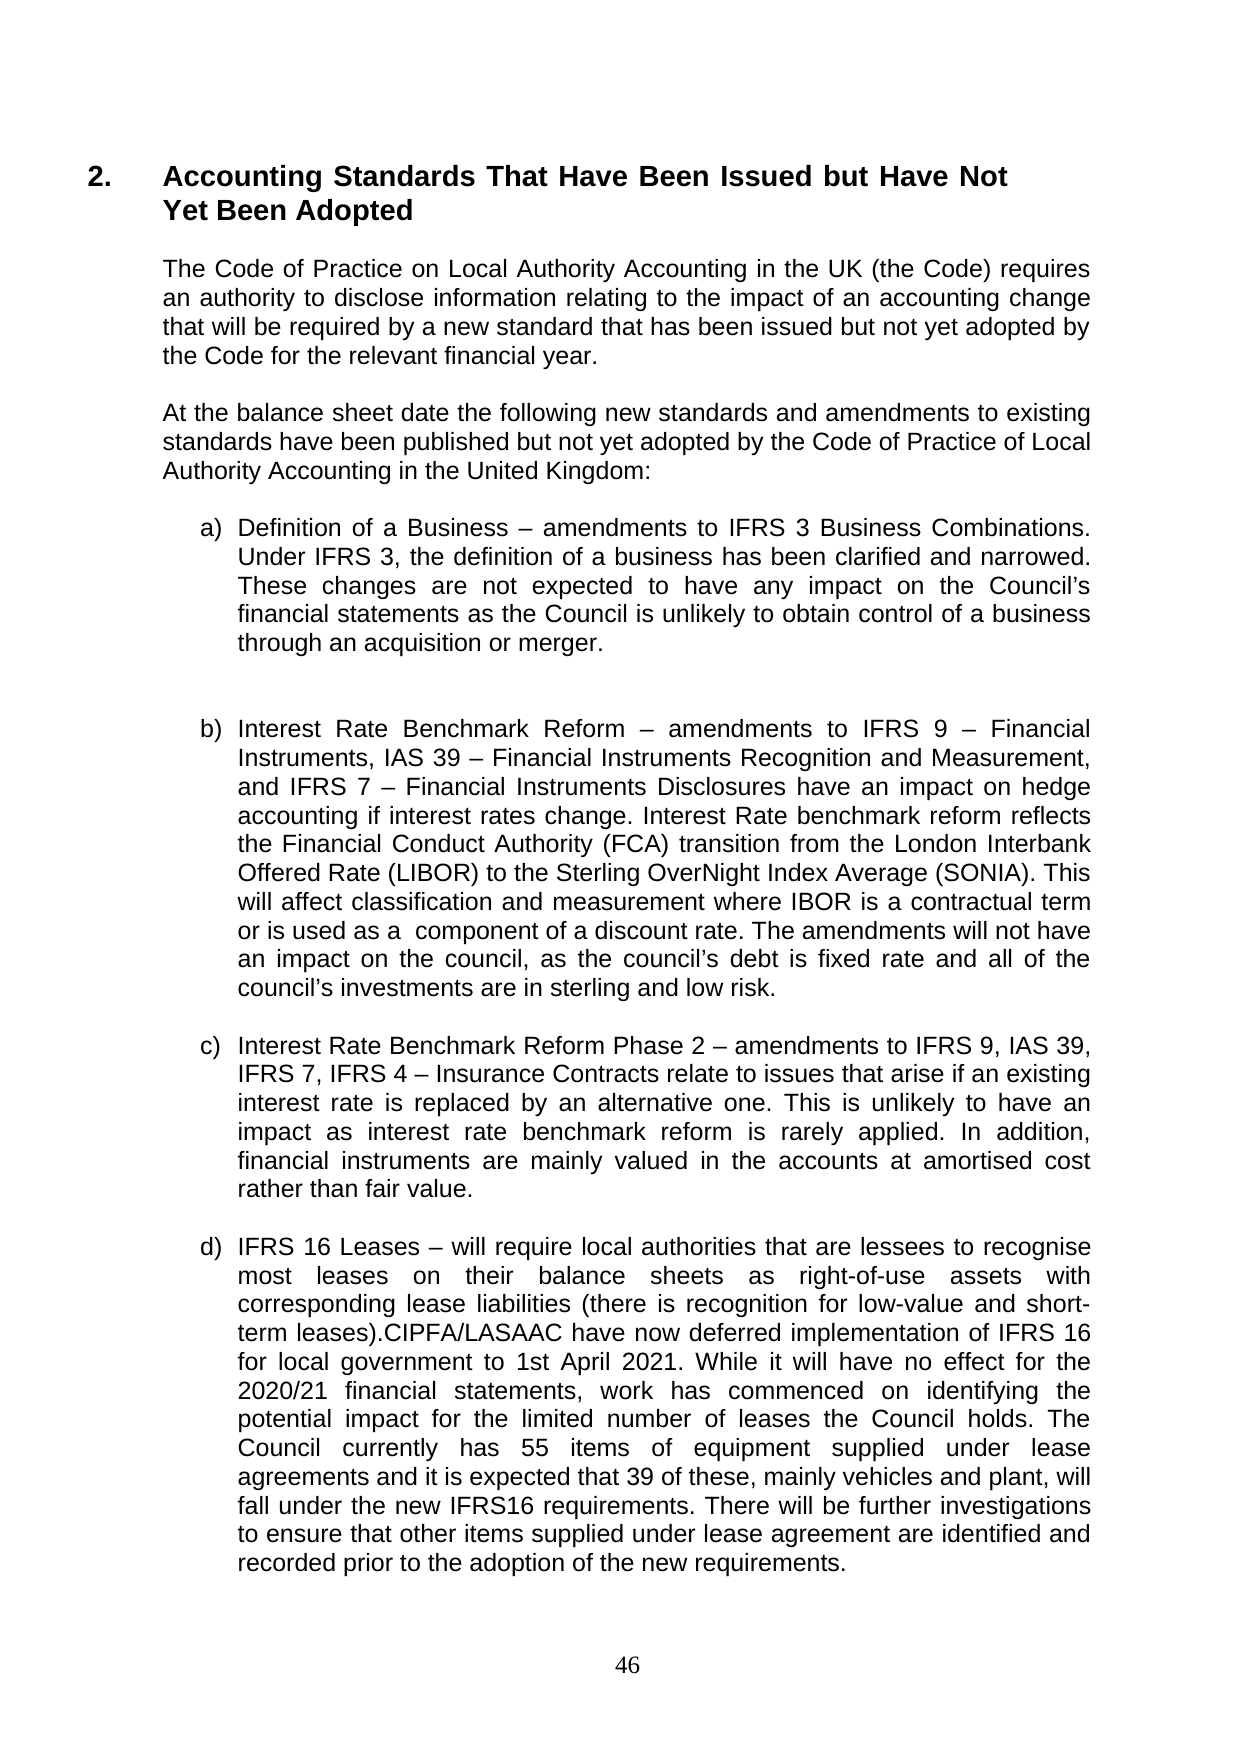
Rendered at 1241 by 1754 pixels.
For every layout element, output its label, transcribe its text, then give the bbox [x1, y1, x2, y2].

text The Code of Practice on Local Authority Accounting in the UK (the Code) requires an authority to disclose information relating to the impact of an accounting change that will be required by a new standard that has been issued but not yet adopted by the Code for the relevant financial year. [162, 254, 1092, 369]
list IFRS 16 Leases – will require local authorities that are lessees to recognise most leases on their balance sheets as right-of-use assets with corresponding lease liabilities (there is recognition for low-value and short-term leases).CIPFA/LASAAC have now deferred implementation of IFRS 16 for local government to 1st April 2021. While it will have no effect for the 2020/21 financial statements, work has commenced on identifying the potential impact for the limited number of leases the Council holds. The Council currently has 55 items of equipment supplied under lease agreements and it is expected that 39 of these, mainly vehicles and plant, will fall under the new IFRS16 requirements. There will be further investigations to ensure that other items supplied under lease agreement are identified and recorded prior to the adoption of the new requirements. [200, 1232, 1092, 1577]
text At the balance sheet date the following new standards and amendments to existing standards have been published but not yet adopted by the Code of Practice of Local Authority Accounting in the United Kingdom: [162, 398, 1092, 484]
list Interest Rate Benchmark Reform – amendments to IFRS 9 – Financial Instruments, IAS 39 – Financial Instruments Recognition and Measurement, and IFRS 7 – Financial Instruments Disclosures have an impact on hedge accounting if interest rates change. Interest Rate benchmark reform reflects the Financial Conduct Authority (FCA) transition from the London Interbank Offered Rate (LIBOR) to the Sterling OverNight Index Average (SONIA). This will affect classification and measurement where IBOR is a contractual term or is used as a component of a discount rate. The amendments will not have an impact on the council, as the council’s debt is fixed rate and all of the council’s investments are in sterling and low risk. [200, 714, 1092, 1002]
list Accounting Standards That Have Been Issued but Have Not Yet Been Adopted [87, 161, 1009, 226]
list Interest Rate Benchmark Reform Phase 2 – amendments to IFRS 9, IAS 39, IFRS 7, IFRS 4 – Insurance Contracts relate to issues that arise if an existing interest rate is replaced by an alternative one. This is unlikely to have an impact as interest rate benchmark reform is rarely applied. In addition, financial instruments are mainly valued in the accounts at amortised cost rather than fair value. [200, 1031, 1092, 1203]
list Definition of a Business – amendments to IFRS 3 Business Combinations. Under IFRS 3, the definition of a business has been clarified and narrowed. These changes are not expected to have any impact on the Council’s financial statements as the Council is unlikely to obtain control of a business through an acquisition or merger. [200, 513, 1092, 657]
